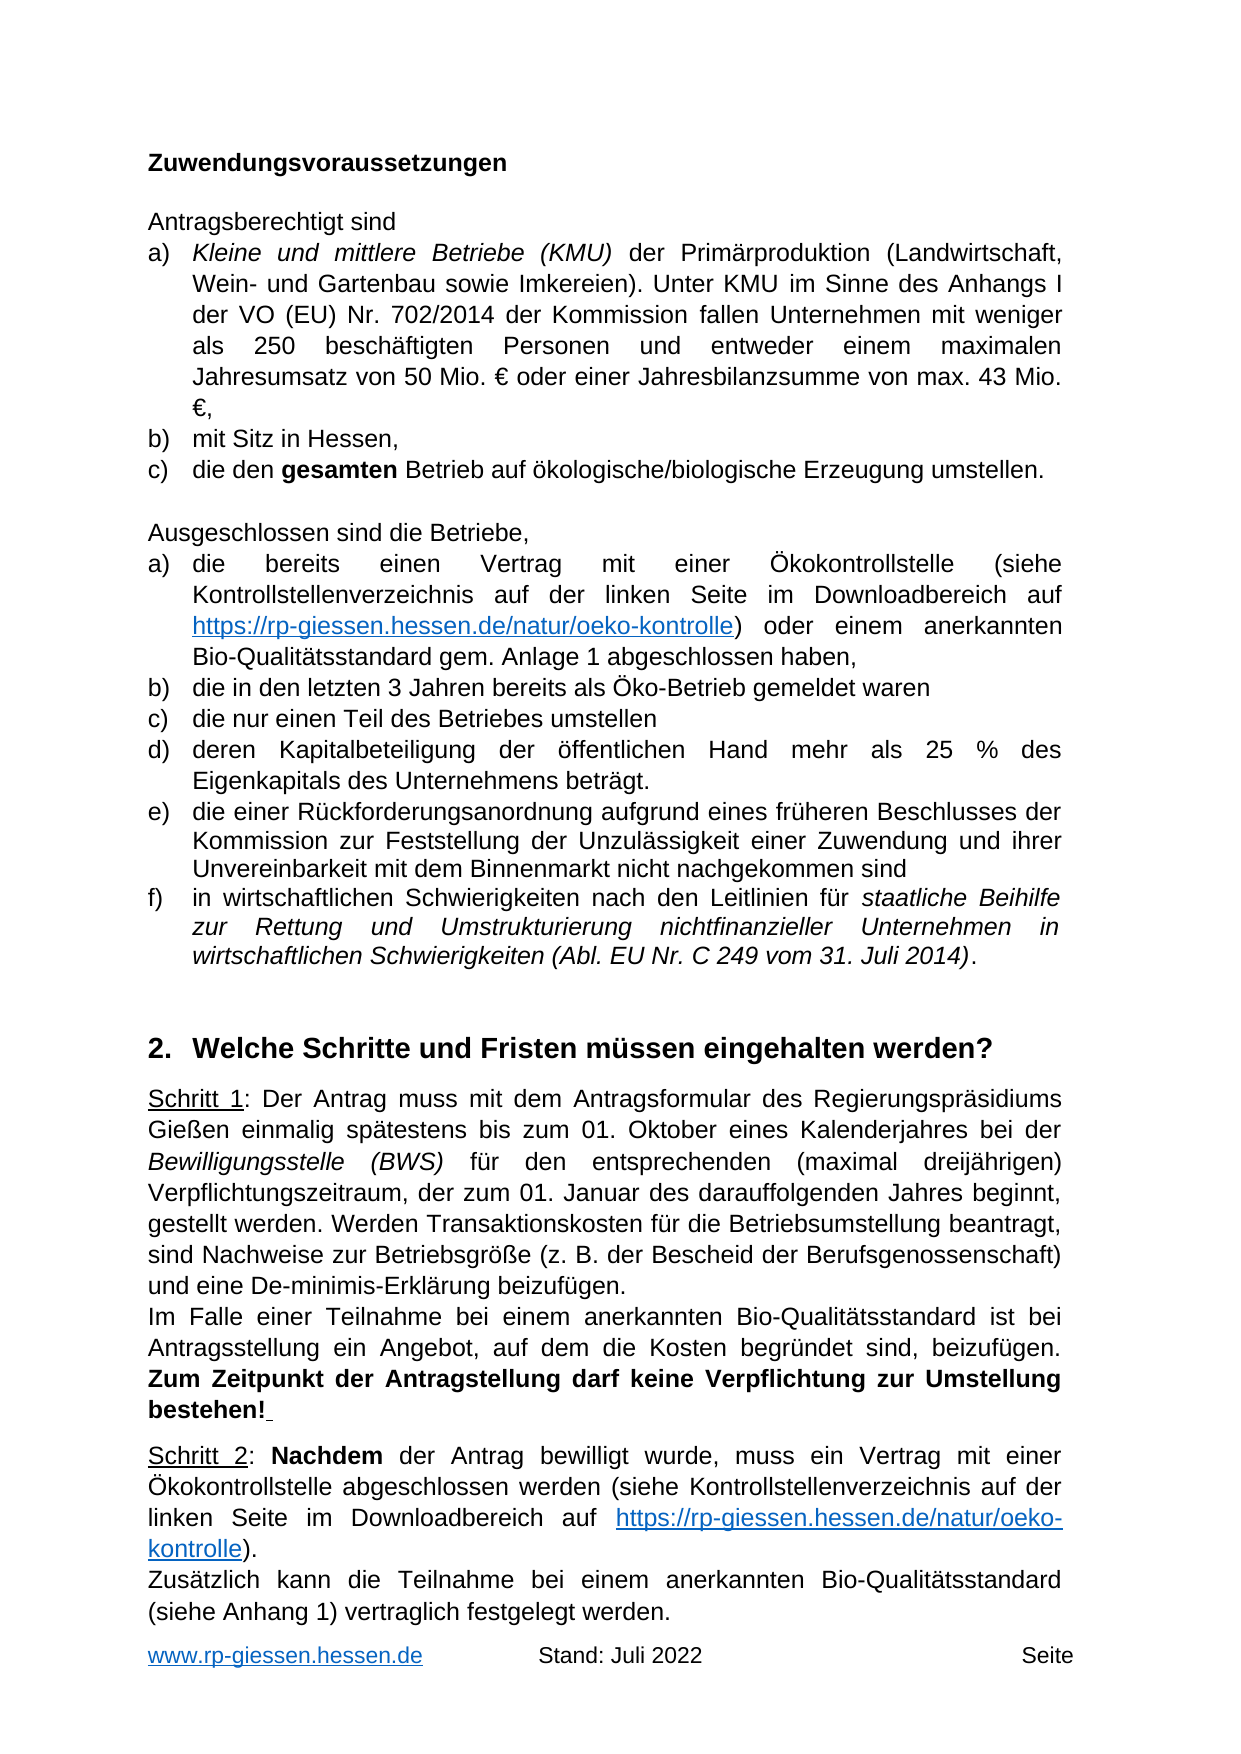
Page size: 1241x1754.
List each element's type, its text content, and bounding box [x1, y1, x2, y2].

list Welche Schritte und Fristen müssen eingehalten werden? [148, 1032, 1063, 1065]
text Ausgeschlossen sind die Betriebe, [148, 518, 1063, 546]
text Zuwendungsvoraussetzungen [148, 148, 1063, 176]
text Schritt 2: Nachdem der Antrag bewilligt wurde, muss ein Vertrag mit einer Ökokontrollstelle abgeschlossen werden (siehe Kontrollstellenverzeichnis auf der linken Seite im Downloadbereich auf https://rp-giessen.hessen.de/natur/oeko-kontrolle). Zusätzlich kann die Teilnahme bei einem anerkannten Bio-Qualitätsstandard (siehe Anhang 1) vertraglich festgelegt werden. [148, 1441, 1063, 1625]
list die den gesamten Betrieb auf ökologische/biologische Erzeugung umstellen. [148, 456, 1063, 484]
list die in den letzten 3 Jahren bereits als Öko-Betrieb gemeldet waren [148, 673, 1063, 702]
list die nur einen Teil des Betriebes umstellen [148, 704, 1063, 733]
text Im Falle einer Teilnahme bei einem anerkannten Bio-Qualitätsstandard ist bei Antragsstellung ein Angebot, auf dem die Kosten begründet sind, beizufügen. Zum Zeitpunkt der Antragstellung darf keine Verpflichtung zur Umstellung bestehen! [148, 1302, 1063, 1423]
list in wirtschaftlichen Schwierigkeiten nach den Leitlinien für staatliche Beihilfe zur Rettung und Umstrukturierung nichtfinanzieller Unternehmen in wirtschaftlichen Schwierigkeiten (Abl. EU Nr. C 249 vom 31. Juli 2014). [148, 883, 1063, 969]
text Antragsberechtigt sind [148, 207, 1063, 236]
list Kleine und mittlere Betriebe (KMU) der Primärproduktion (Landwirtschaft, Wein- und Gartenbau sowie Imkereien). Unter KMU im Sinne des Anhangs I der VO (EU) Nr. 702/2014 der Kommission fallen Unternehmen mit weniger als 250 beschäftigten Personen und entweder einem maximalen Jahresumsatz von 50 Mio. € oder einer Jahresbilanzsumme von max. 43 Mio. €, [148, 238, 1063, 422]
text Schritt 1: Der Antrag muss mit dem Antragsformular des Regierungspräsidiums Gießen einmalig spätestens bis zum 01. Oktober eines Kalenderjahres bei der Bewilligungsstelle (BWS) für den entsprechenden (maximal dreijährigen) Verpflichtungszeitraum, der zum 01. Januar des darauffolgenden Jahres beginnt, gestellt werden. Werden Transaktionskosten für die Betriebsumstellung beantragt, sind Nachweise zur Betriebsgröße (z. B. der Bescheid der Berufsgenossenschaft) und eine De-minimis-Erklärung beizufügen. [148, 1084, 1063, 1299]
list die bereits einen Vertrag mit einer Ökokontrollstelle (siehe Kontrollstellenverzeichnis auf der linken Seite im Downloadbereich auf https://rp-giessen.hessen.de/natur/oeko-kontrolle) oder einem anerkannten Bio-Qualitätsstandard gem. Anlage 1 abgeschlossen haben, [148, 549, 1063, 671]
list mit Sitz in Hessen, [148, 424, 1063, 453]
list die einer Rückforderungsanordnung aufgrund eines früheren Beschlusses der Kommission zur Feststellung der Unzulässigkeit einer Zuwendung und ihrer Unvereinbarkeit mit dem Binnenmarkt nicht nachgekommen sind [148, 797, 1063, 883]
list deren Kapitalbeteiligung der öffentlichen Hand mehr als 25 % des Eigenkapitals des Unternehmens beträgt. [148, 735, 1063, 795]
